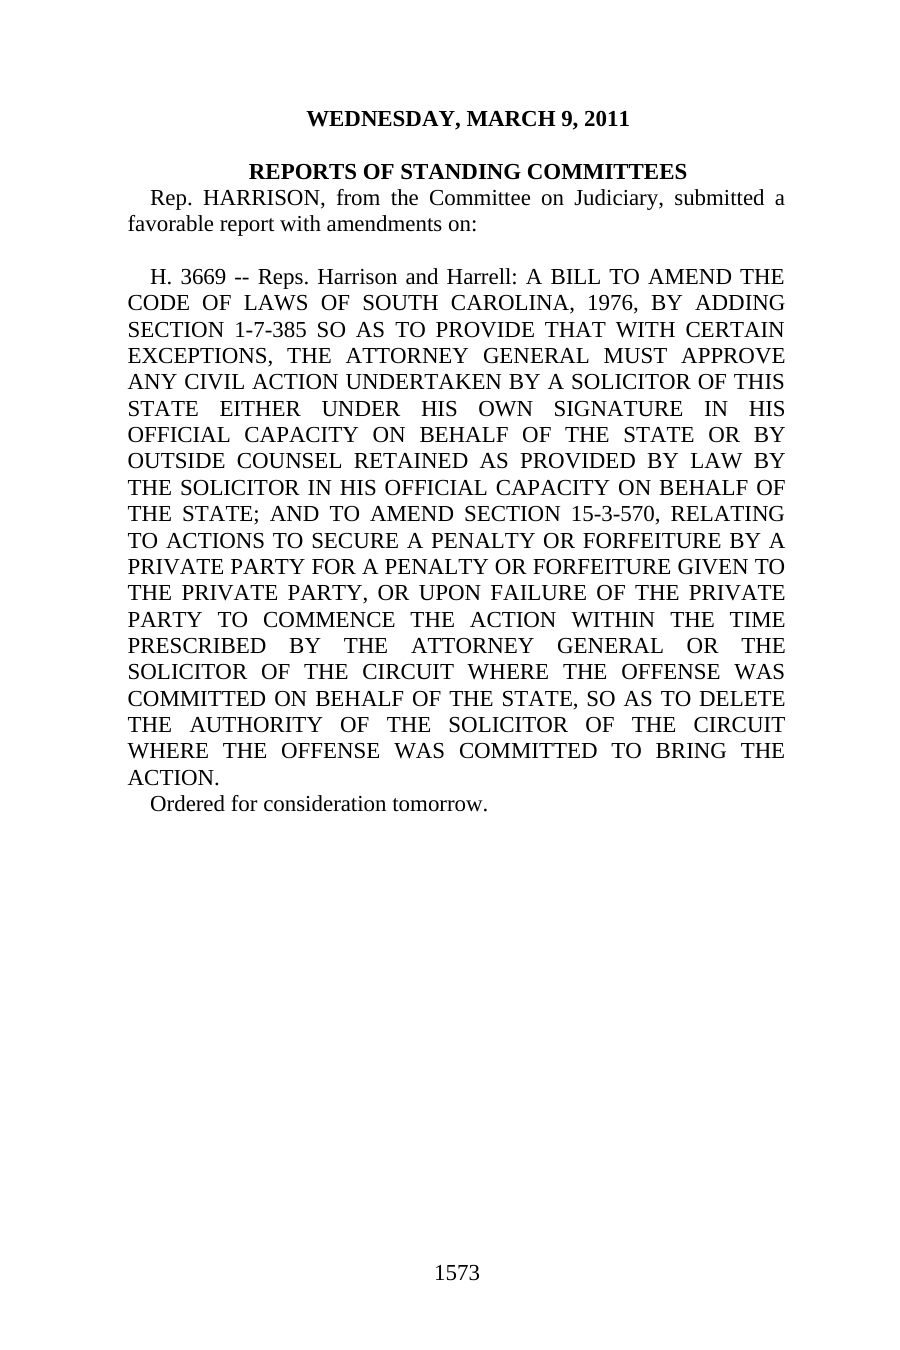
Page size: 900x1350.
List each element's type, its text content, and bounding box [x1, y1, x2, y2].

text REPORTS OF STANDING COMMITTEES [127, 158, 786, 184]
text H. 3669 -- Reps. Harrison and Harrell: A BILL TO AMEND THE CODE OF LAWS OF SOUTH CAROLINA, 1976, BY ADDING SECTION 1-7-385 SO AS TO PROVIDE THAT WITH CERTAIN EXCEPTIONS, THE ATTORNEY GENERAL MUST APPROVE ANY CIVIL ACTION UNDERTAKEN BY A SOLICITOR OF THIS STATE EITHER UNDER HIS OWN SIGNATURE IN HIS OFFICIAL CAPACITY ON BEHALF OF THE STATE OR BY OUTSIDE COUNSEL RETAINED AS PROVIDED BY LAW BY THE SOLICITOR IN HIS OFFICIAL CAPACITY ON BEHALF OF THE STATE; AND TO AMEND SECTION 15-3-570, RELATING TO ACTIONS TO SECURE A PENALTY OR FORFEITURE BY A PRIVATE PARTY FOR A PENALTY OR FORFEITURE GIVEN TO THE PRIVATE PARTY, OR UPON FAILURE OF THE PRIVATE PARTY TO COMMENCE THE ACTION WITHIN THE TIME PRESCRIBED BY THE ATTORNEY GENERAL OR THE SOLICITOR OF THE CIRCUIT WHERE THE OFFENSE WAS COMMITTED ON BEHALF OF THE STATE, SO AS TO DELETE THE AUTHORITY OF THE SOLICITOR OF THE CIRCUIT WHERE THE OFFENSE WAS COMMITTED TO BRING THE ACTION. [127, 263, 786, 790]
text Rep. HARRISON, from the Committee on Judiciary, submitted a favorable report with amendments on: [127, 184, 786, 237]
text Ordered for consideration tomorrow. [127, 790, 786, 817]
